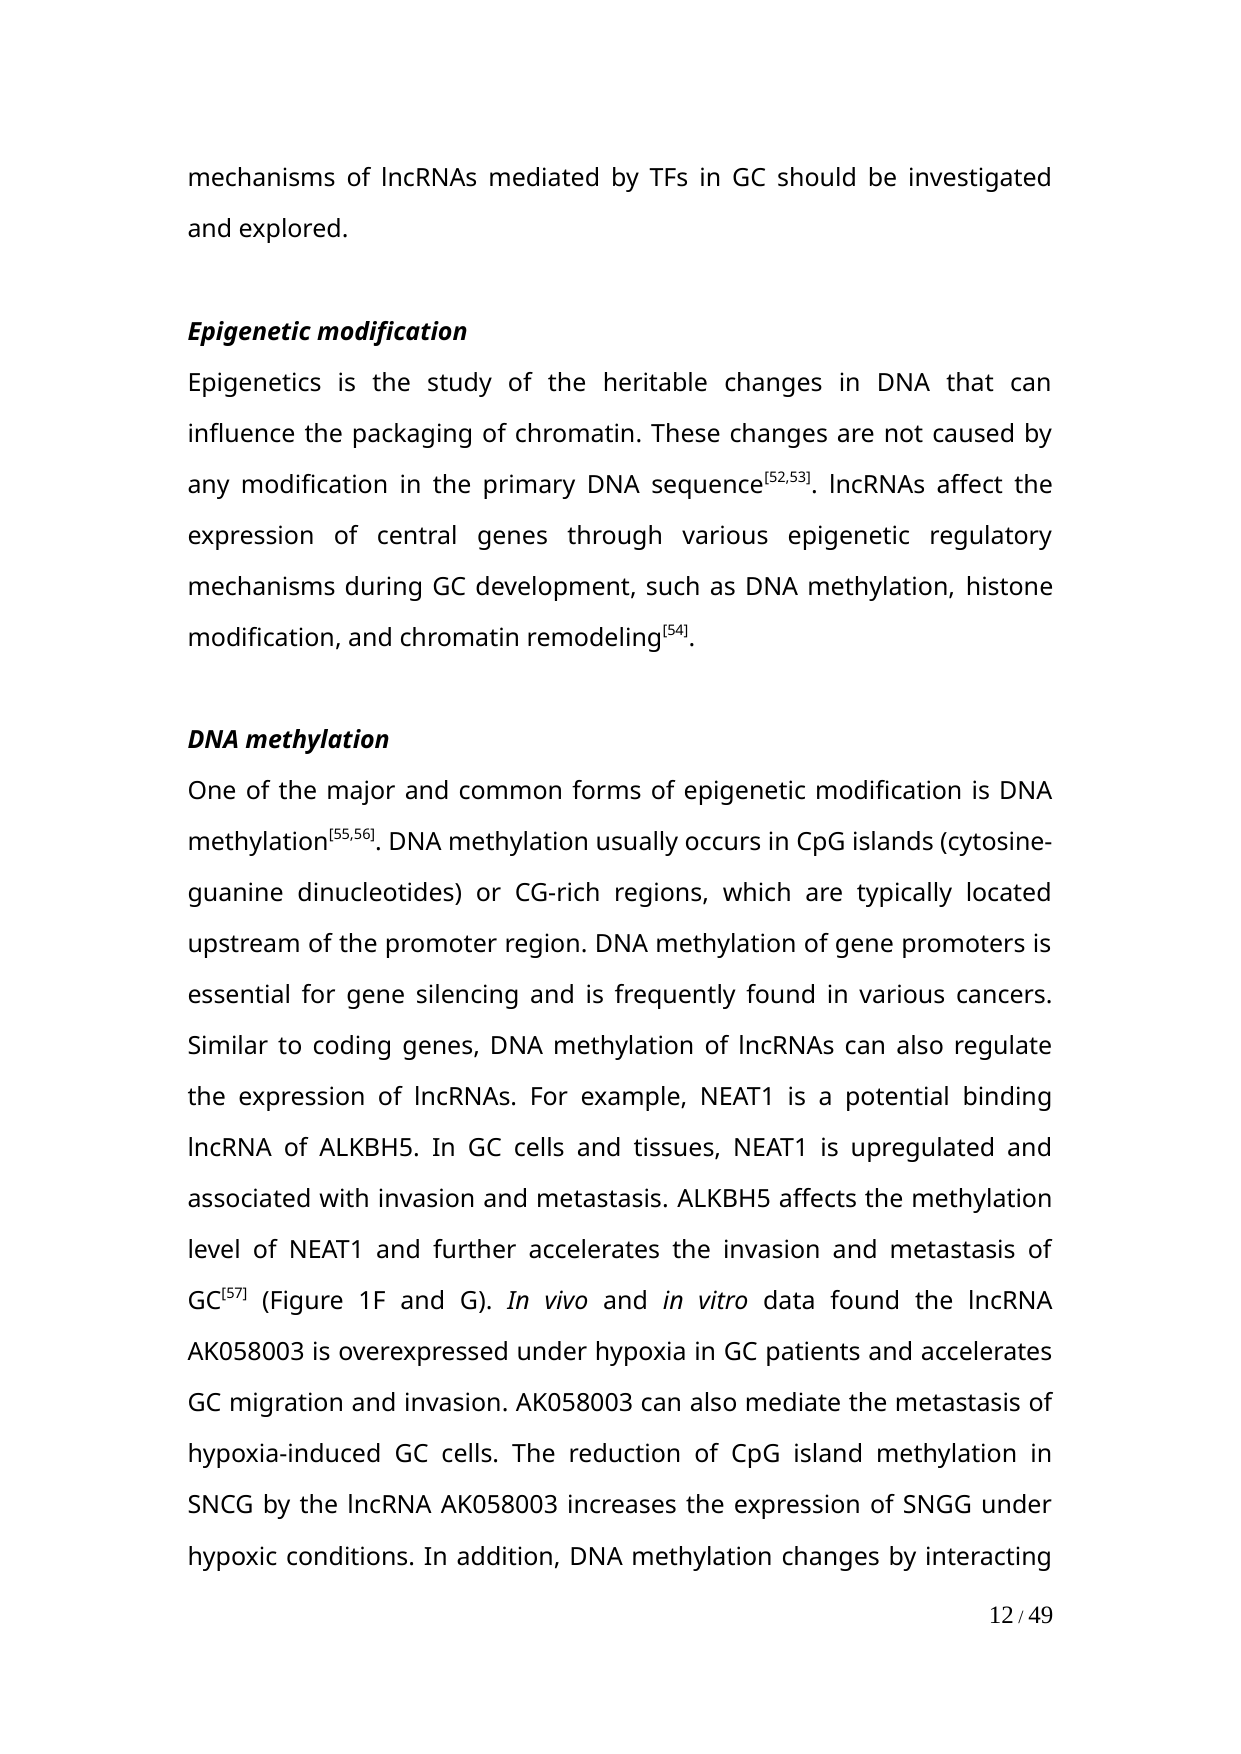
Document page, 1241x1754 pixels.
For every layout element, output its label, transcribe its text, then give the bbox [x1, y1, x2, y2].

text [187, 160, 1053, 245]
text Epigenetics is the study of the heritable changes in DNA that can influence the packaging of chromatin. These changes are not caused by any modification in the primary DNA sequence[52,53]. lncRNAs affect the expression of central genes through various epigenetic regulatory mechanisms during GC development, such as DNA methylation, histone modification, and chromatin remodeling[54]. [187, 364, 1053, 653]
text DNA methylation [187, 722, 1053, 756]
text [187, 773, 1053, 1572]
text Epigenetic modification [187, 313, 1053, 347]
